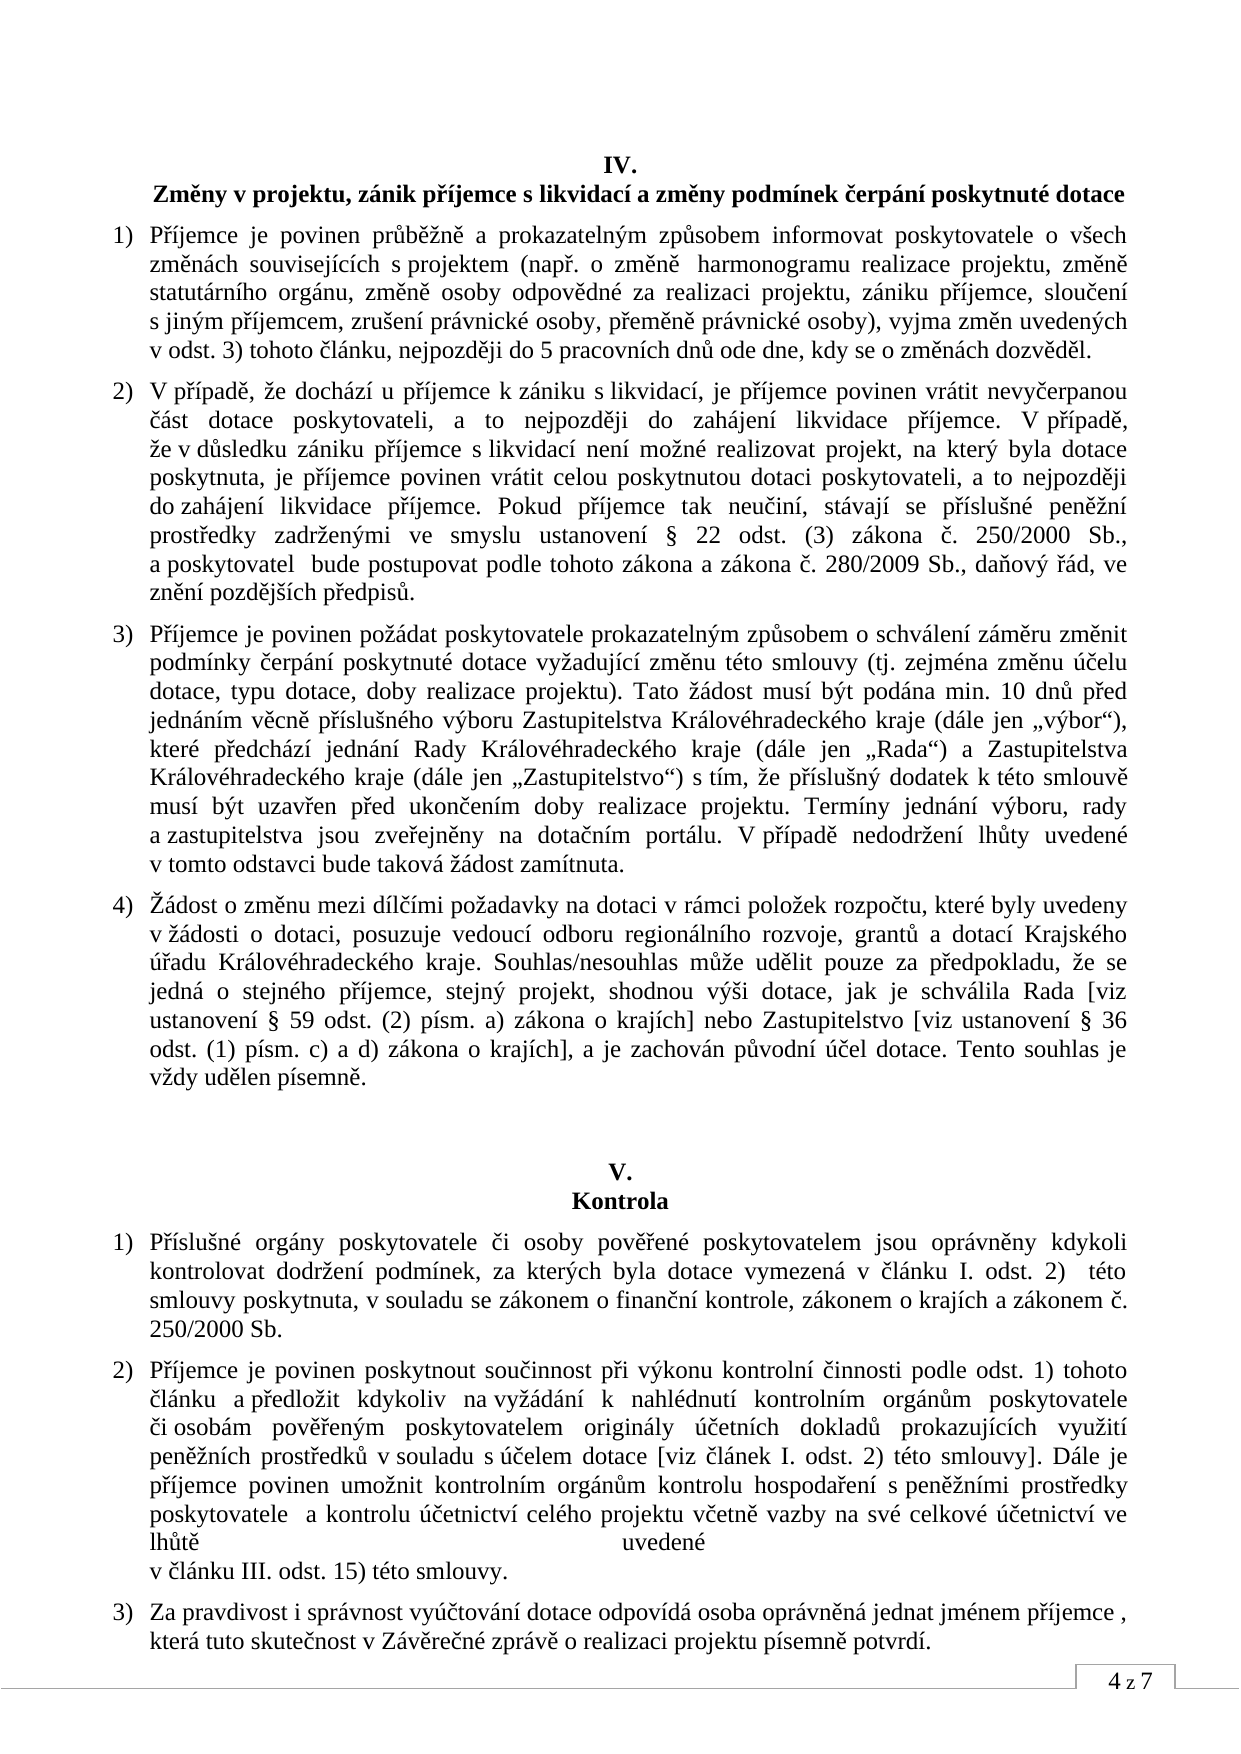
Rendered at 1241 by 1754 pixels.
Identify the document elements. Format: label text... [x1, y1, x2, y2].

list Žádost o změnu mezi dílčími požadavky na dotaci v rámci položek rozpočtu, které byly uvedeny v žádosti o dotaci, posuzuje vedoucí odboru regionálního rozvoje, grantů a dotací Krajského úřadu Královéhradeckého kraje. Souhlas/nesouhlas může udělit pouze za předpokladu, že se jedná o stejného příjemce, stejný projekt, shodnou výši dotace, jak je schválila Rada [viz ustanovení § 59 odst. (2) písm. a) zákona o krajích] nebo Zastupitelstvo [viz ustanovení § 36 odst. (1) písm. c) a d) zákona o krajích], a je zachován původní účel dotace. Tento souhlas je vždy udělen písemně. [112, 890, 1128, 1091]
text IV. [112, 150, 1128, 179]
text V. [112, 1157, 1128, 1186]
list V případě, že dochází u příjemce k zániku s likvidací, je příjemce povinen vrátit nevyčerpanou část dotace poskytovateli, a to nejpozději do zahájení likvidace příjemce. V případě, že v důsledku zániku příjemce s likvidací není možné realizovat projekt, na který byla dotace poskytnuta, je příjemce povinen vrátit celou poskytnutou dotaci poskytovateli, a to nejpozději do zahájení likvidace příjemce. Pokud příjemce tak neučiní, stávají se příslušné peněžní prostředky zadrženými ve smyslu ustanovení § 22 odst. (3) zákona č. 250/2000 Sb., a poskytovatel bude postupovat podle tohoto zákona a zákona č. 280/2009 Sb., daňový řád, ve znění pozdějších předpisů. [112, 376, 1128, 606]
list Za pravdivost i správnost vyúčtování dotace odpovídá osoba oprávněná jednat jménem příjemce , která tuto skutečnost v Závěrečné zprávě o realizaci projektu písemně potvrdí. [112, 1597, 1128, 1655]
list Příjemce je povinen poskytnout součinnost při výkonu kontrolní činnosti podle odst. 1) tohoto článku a předložit kdykoliv na vyžádání k nahlédnutí kontrolním orgánům poskytovatele či osobám pověřeným poskytovatelem originály účetních dokladů prokazujících využití peněžních prostředků v souladu s účelem dotace [viz článek I. odst. 2) této smlouvy]. Dále je příjemce povinen umožnit kontrolním orgánům kontrolu hospodaření s peněžními prostředky poskytovatele a kontrolu účetnictví celého projektu včetně vazby na své celkové účetnictví ve lhůtě uvedené v článku III. odst. 15) této smlouvy. [112, 1355, 1128, 1585]
text Změny v projektu, zánik příjemce s likvidací a změny podmínek čerpání poskytnuté dotace [149, 179, 1128, 207]
text Kontrola [112, 1186, 1128, 1215]
list Příjemce je povinen průběžně a prokazatelným způsobem informovat poskytovatele o všech změnách souvisejících s projektem (např. o změně harmonogramu realizace projektu, změně statutárního orgánu, změně osoby odpovědné za realizaci projektu, zániku příjemce, sloučení s jiným příjemcem, zrušení právnické osoby, přeměně právnické osoby), vyjma změn uvedených v odst. 3) tohoto článku, nejpozději do 5 pracovních dnů ode dne, kdy se o změnách dozvěděl. [112, 220, 1128, 364]
list Příslušné orgány poskytovatele či osoby pověřené poskytovatelem jsou oprávněny kdykoli kontrolovat dodržení podmínek, za kterých byla dotace vymezená v článku I. odst. 2) této smlouvy poskytnuta, v souladu se zákonem o finanční kontrole, zákonem o krajích a zákonem č. 250/2000 Sb. [112, 1227, 1128, 1342]
list Příjemce je povinen požádat poskytovatele prokazatelným způsobem o schválení záměru změnit podmínky čerpání poskytnuté dotace vyžadující změnu této smlouvy (tj. zejména změnu účelu dotace, typu dotace, doby realizace projektu). Tato žádost musí být podána min. 10 dnů před jednáním věcně příslušného výboru Zastupitelstva Královéhradeckého kraje (dále jen „výbor“), které předchází jednání Rady Královéhradeckého kraje (dále jen „Rada“) a Zastupitelstva Královéhradeckého kraje (dále jen „Zastupitelstvo“) s tím, že příslušný dodatek k této smlouvě musí být uzavřen před ukončením doby realizace projektu. Termíny jednání výboru, rady a zastupitelstva jsou zveřejněny na dotačním portálu. V případě nedodržení lhůty uvedené v tomto odstavci bude taková žádost zamítnuta. [112, 619, 1128, 877]
